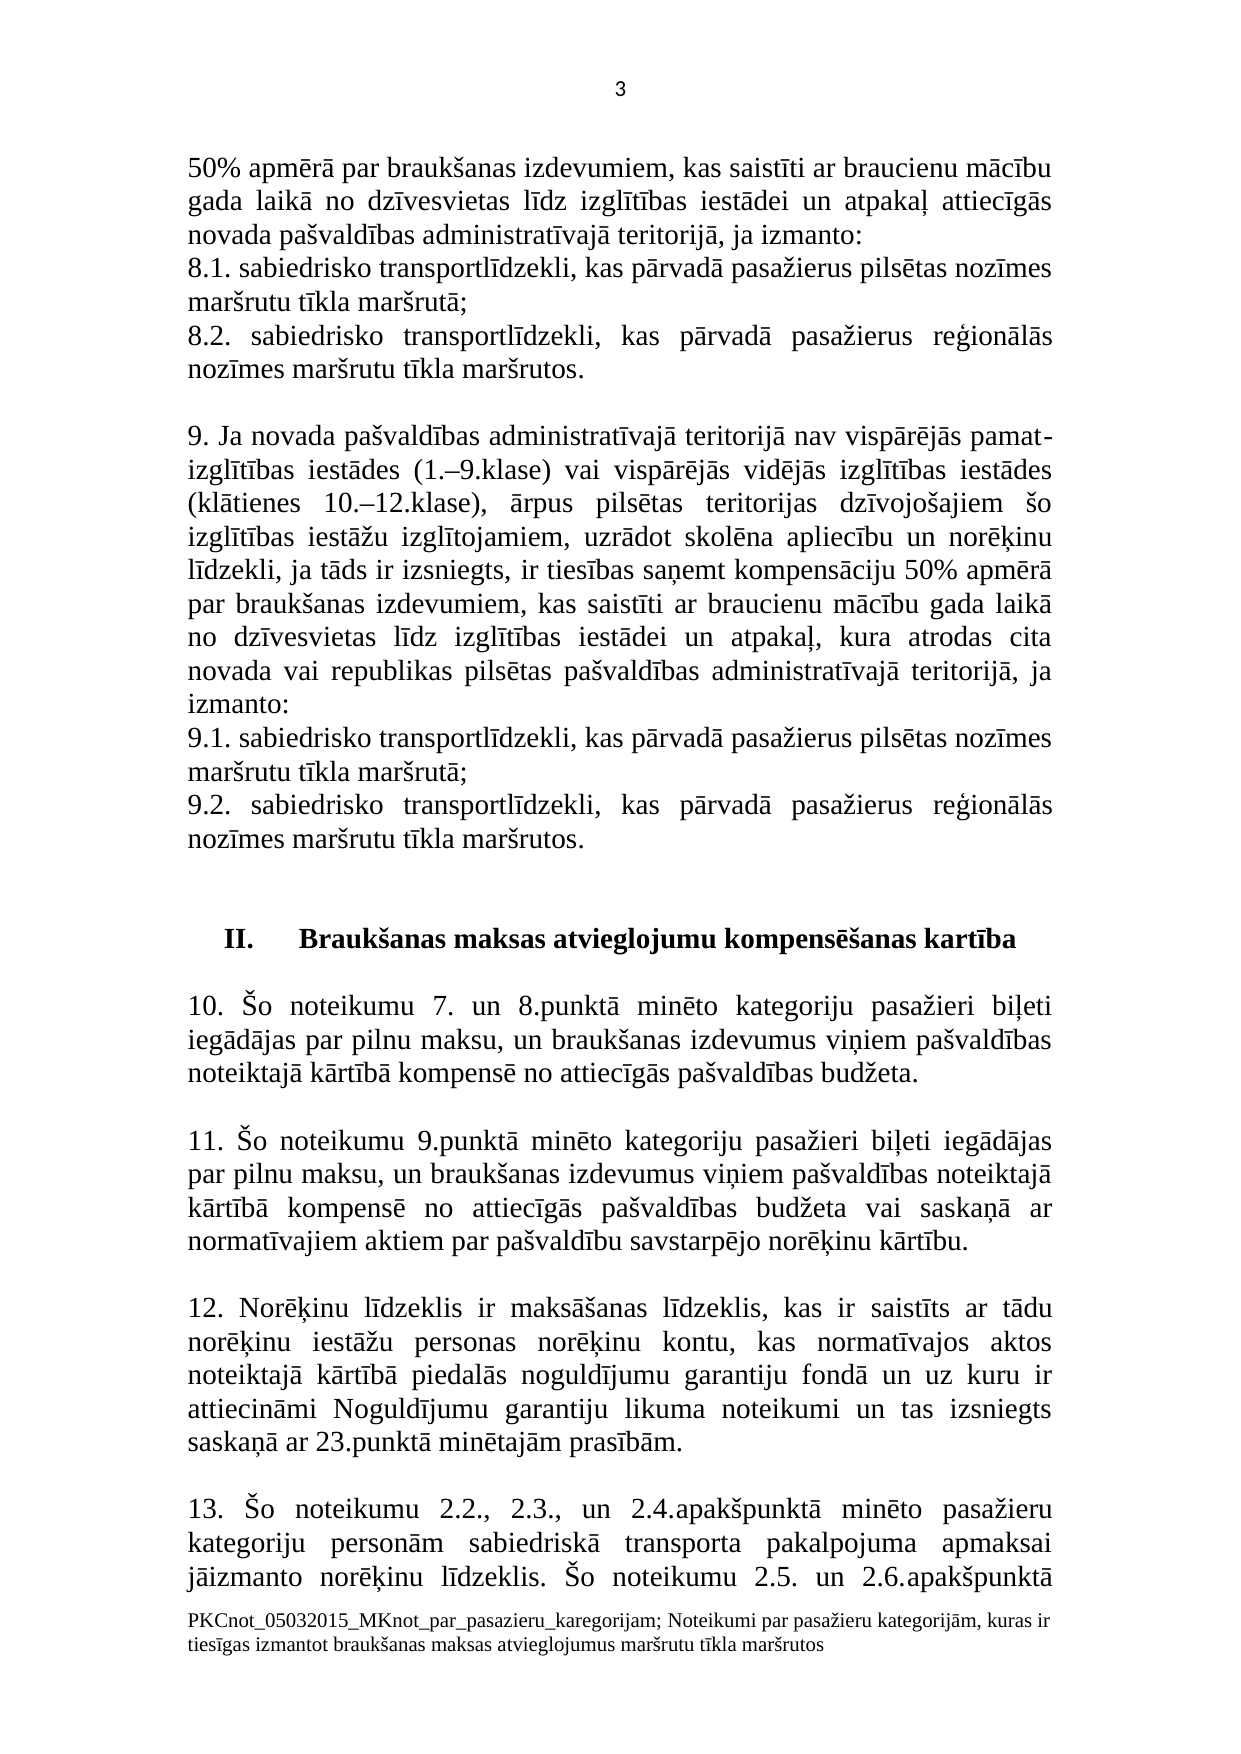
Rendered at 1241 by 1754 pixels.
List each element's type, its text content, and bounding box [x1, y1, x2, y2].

text 11. Šo noteikumu 9.punktā minēto kategoriju pasažieri biļeti iegādājas par pilnu maksu, un braukšanas izdevumus viņiem pašvaldības noteiktajā kārtībā kompensē no attiecīgās pašvaldības budžeta vai saskaņā ar normatīvajiem aktiem par pašvaldību savstarpējo norēķinu kārtību. [187, 1123, 1053, 1257]
list Braukšanas maksas atvieglojumu kompensēšanas kartība [187, 921, 1053, 955]
text 8.2. sabiedrisko transportlīdzekli, kas pārvadā pasažierus reģionālās nozīmes maršrutu tīkla maršrutos. [187, 318, 1053, 385]
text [187, 150, 1053, 251]
text 9.2. sabiedrisko transportlīdzekli, kas pārvadā pasažierus reģionālās nozīmes maršrutu tīkla maršrutos. [187, 787, 1053, 854]
text 12. Norēķinu līdzeklis ir maksāšanas līdzeklis, kas ir saistīts ar tādu norēķinu iestāžu personas norēķinu kontu, kas normatīvajos aktos noteiktajā kārtībā piedalās noguldījumu garantiju fondā un uz kuru ir attiecināmi Noguldījumu garantiju likuma noteikumi un tas izsniegts saskaņā ar 23.punktā minētajām prasībām. [187, 1290, 1053, 1458]
text 9.1. sabiedrisko transportlīdzekli, kas pārvadā pasažierus pilsētas nozīmes maršrutu tīkla maršrutā; [187, 720, 1053, 787]
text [187, 1492, 1053, 1592]
text 9. Ja novada pašvaldības administratīvajā teritorijā nav vispārējās pamatizglītības iestādes (1.–9.klase) vai vispārējās vidējās izglītības iestādes (klātienes 10.–12.klase), ārpus pilsētas teritorijas dzīvojošajiem šo izglītības iestāžu izglītojamiem, uzrādot skolēna apliecību un norēķinu līdzekli, ja tāds ir izsniegts, ir tiesības saņemt kompensāciju 50% apmērā par braukšanas izdevumiem, kas saistīti ar braucienu mācību gada laikā no dzīvesvietas līdz izglītības iestādei un atpakaļ, kura atrodas cita novada vai republikas pilsētas pašvaldības administratīvajā teritorijā, ja izmanto: [187, 418, 1053, 720]
text 8.1. sabiedrisko transportlīdzekli, kas pārvadā pasažierus pilsētas nozīmes maršrutu tīkla maršrutā; [187, 251, 1053, 318]
text 10. Šo noteikumu 7. un 8.punktā minēto kategoriju pasažieri biļeti iegādājas par pilnu maksu, un braukšanas izdevumus viņiem pašvaldības noteiktajā kārtībā kompensē no attiecīgās pašvaldības budžeta. [187, 988, 1053, 1089]
